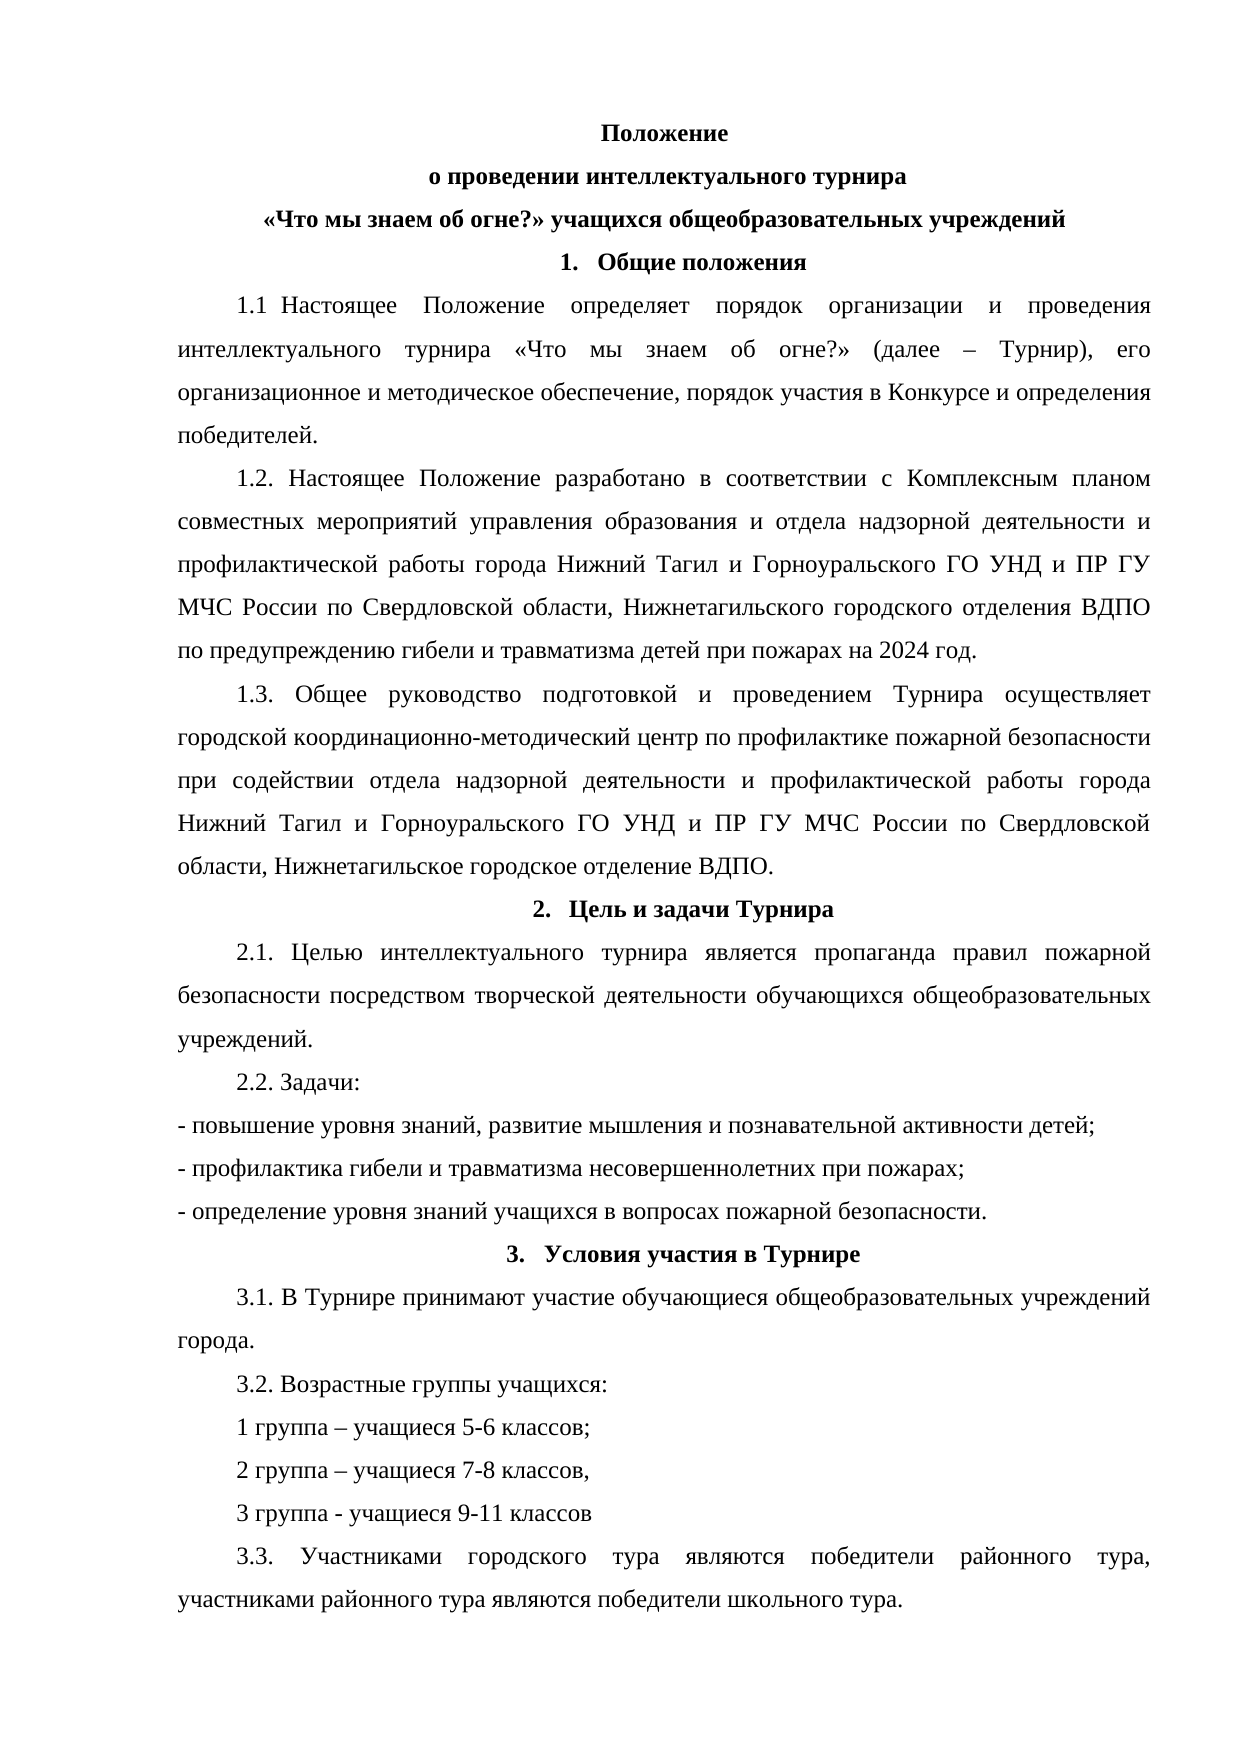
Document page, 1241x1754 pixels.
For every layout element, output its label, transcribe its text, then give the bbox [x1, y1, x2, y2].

text - профилактика гибели и травматизма несовершеннолетних при пожарах; [177, 1153, 1152, 1182]
text - повышение уровня знаний, развитие мышления и познавательной активности детей; [177, 1110, 1152, 1139]
list Условия участия в Турнире [215, 1239, 1152, 1268]
text о проведении интеллектуального турнира [177, 161, 1152, 190]
text 3 группа - учащиеся 9-11 классов [177, 1498, 1152, 1527]
text 2.1. Целью интеллектуального турнира является пропаганда правил пожарной безопасности посредством творческой деятельности обучающихся общеобразовательных учреждений. [177, 937, 1152, 1052]
text 2 группа – учащиеся 7-8 классов, [177, 1455, 1152, 1484]
list Общие положения [215, 247, 1152, 276]
text 1 группа – учащиеся 5-6 классов; [177, 1412, 1152, 1441]
text 1.3. Общее руководство подготовкой и проведением Турнира осуществляет городской координационно-методический центр по профилактике пожарной безопасности при содействии отдела надзорной деятельности и профилактической работы города Нижний Тагил и Горноуральского ГО УНД и ПР ГУ МЧС России по Свердловской области, Нижнетагильское городское отделение ВДПО. [177, 679, 1152, 880]
list 3.2. Возрастные группы учащихся: [177, 1369, 1152, 1397]
text 2.2. Задачи: [177, 1067, 1152, 1096]
text - определение уровня знаний учащихся в вопросах пожарной безопасности. [177, 1196, 1152, 1225]
text «Что мы знаем об огне?» учащихся общеобразовательных учреждений [177, 204, 1152, 233]
list Цель и задачи Турнира [215, 894, 1152, 923]
text Положение [177, 118, 1152, 147]
text 1.2. Настоящее Положение разработано в соответствии с Комплексным планом совместных мероприятий управления образования и отдела надзорной деятельности и профилактической работы города Нижний Тагил и Горноуральского ГО УНД и ПР ГУ МЧС России по Свердловской области, Нижнетагильского городского отделения ВДПО по предупреждению гибели и травматизма детей при пожарах на 2024 год. [177, 463, 1152, 664]
list Настоящее Положение определяет порядок организации и проведения интеллектуального турнира «Что мы знаем об огне?» (далее – Турнир), его организационное и методическое обеспечение, порядок участия в Конкурсе и определения победителей. [177, 291, 1152, 449]
list 3.3. Участниками городского тура являются победители районного тура, участниками районного тура являются победители школьного тура. [177, 1541, 1152, 1613]
list 3.1. В Турнире принимают участие обучающиеся общеобразовательных учреждений города. [177, 1282, 1152, 1354]
